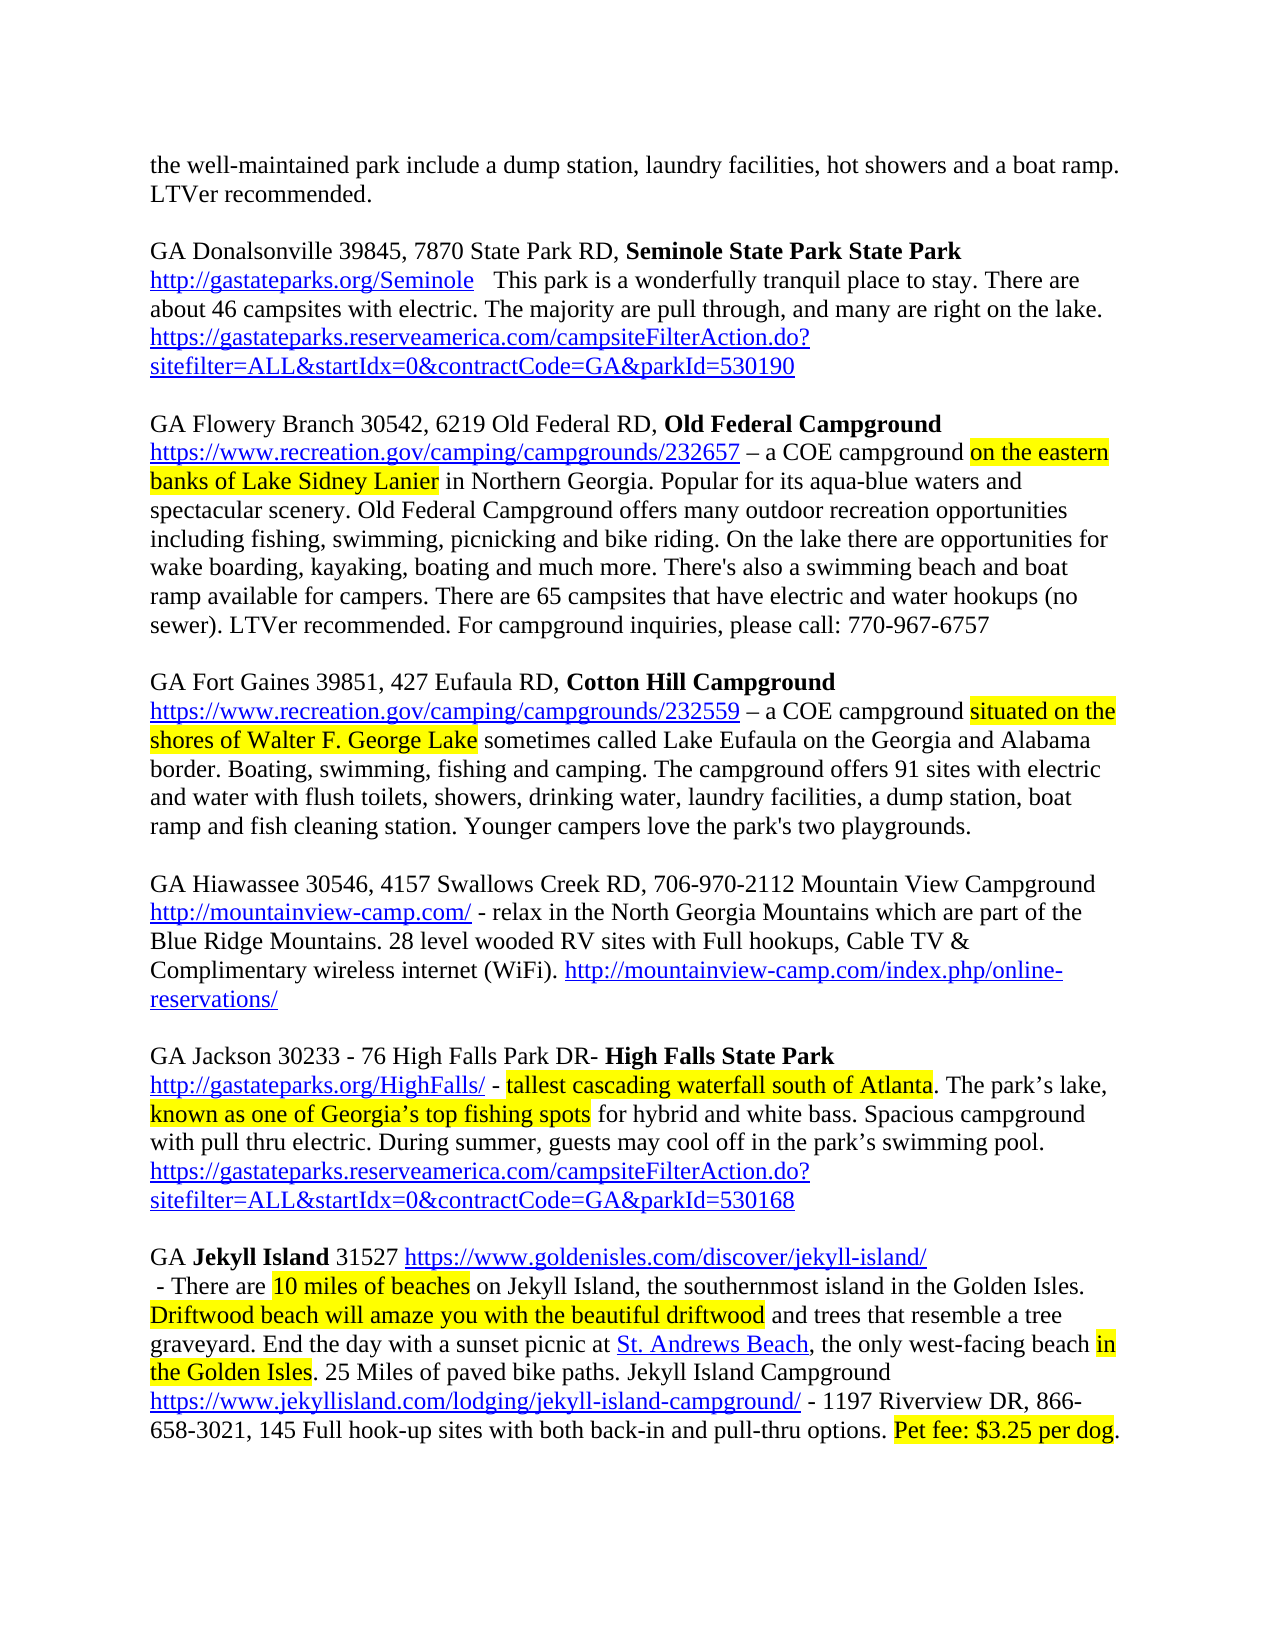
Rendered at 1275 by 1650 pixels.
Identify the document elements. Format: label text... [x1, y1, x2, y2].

text GA Hiawassee 30546, 4157 Swallows Creek RD, 706-970-2112 Mountain View Campground http://mountainview-camp.com/ - relax in the North Georgia Mountains which are part of the Blue Ridge Mountains. 28 level wooded RV sites with Full hookups, Cable TV & Complimentary wireless internet (WiFi). http://mountainview-camp.com/index.php/online-reservations/ [150, 840, 1125, 1012]
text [150, 150, 1125, 207]
text GA Donalsonville 39845, 7870 State Park RD, Seminole State Park State Park http://gastateparks.org/Seminole This park is a wonderfully tranquil place to stay. There are about 46 campsites with electric. The majority are pull through, and many are right on the lake. https://gastateparks.reserveamerica.com/campsiteFilterAction.do?sitefilter=ALL&startIdx=0&contractCode=GA&parkId=530190 [150, 236, 1125, 380]
text GA Flowery Branch 30542, 6219 Old Federal RD, Old Federal Campground https://www.recreation.gov/camping/campgrounds/232657 – a COE campground on the eastern banks of Lake Sidney Lanier in Northern Georgia. Popular for its aqua-blue waters and spectacular scenery. Old Federal Campground offers many outdoor recreation opportunities including fishing, swimming, picnicking and bike riding. On the lake there are opportunities for wake boarding, kayaking, boating and much more. There's also a swimming beach and boat ramp available for campers. There are 65 campsites that have electric and water hookups (no sewer). LTVer recommended. For campground inquiries, please call: 770-967-6757 [150, 409, 1125, 639]
text https://gastateparks.reserveamerica.com/campsiteFilterAction.do?sitefilter=ALL&startIdx=0&contractCode=GA&parkId=530168 [150, 1156, 1125, 1214]
text GA Fort Gaines 39851, 427 Eufaula RD, Cotton Hill Campground https://www.recreation.gov/camping/campgrounds/232559 – a COE campground situated on the shores of Walter F. George Lake sometimes called Lake Eufaula on the Georgia and Alabama border. Boating, swimming, fishing and camping. The campground offers 91 sites with electric and water with flush toilets, showers, drinking water, laundry facilities, a dump station, boat ramp and fish cleaning station. Younger campers love the park's two playgrounds. [150, 667, 1125, 840]
text GA Jekyll Island 31527 https://www.goldenisles.com/discover/jekyll-island/ [150, 1242, 1125, 1271]
text GA Jackson 30233 - 76 High Falls Park DR- High Falls State Park http://gastateparks.org/HighFalls/ - tallest cascading waterfall south of Atlanta. The park’s lake, known as one of Georgia’s top fishing spots for hybrid and white bass. Spacious campground with pull thru electric. During summer, guests may cool off in the park’s swimming pool. [150, 1041, 1125, 1156]
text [150, 1271, 1125, 1444]
